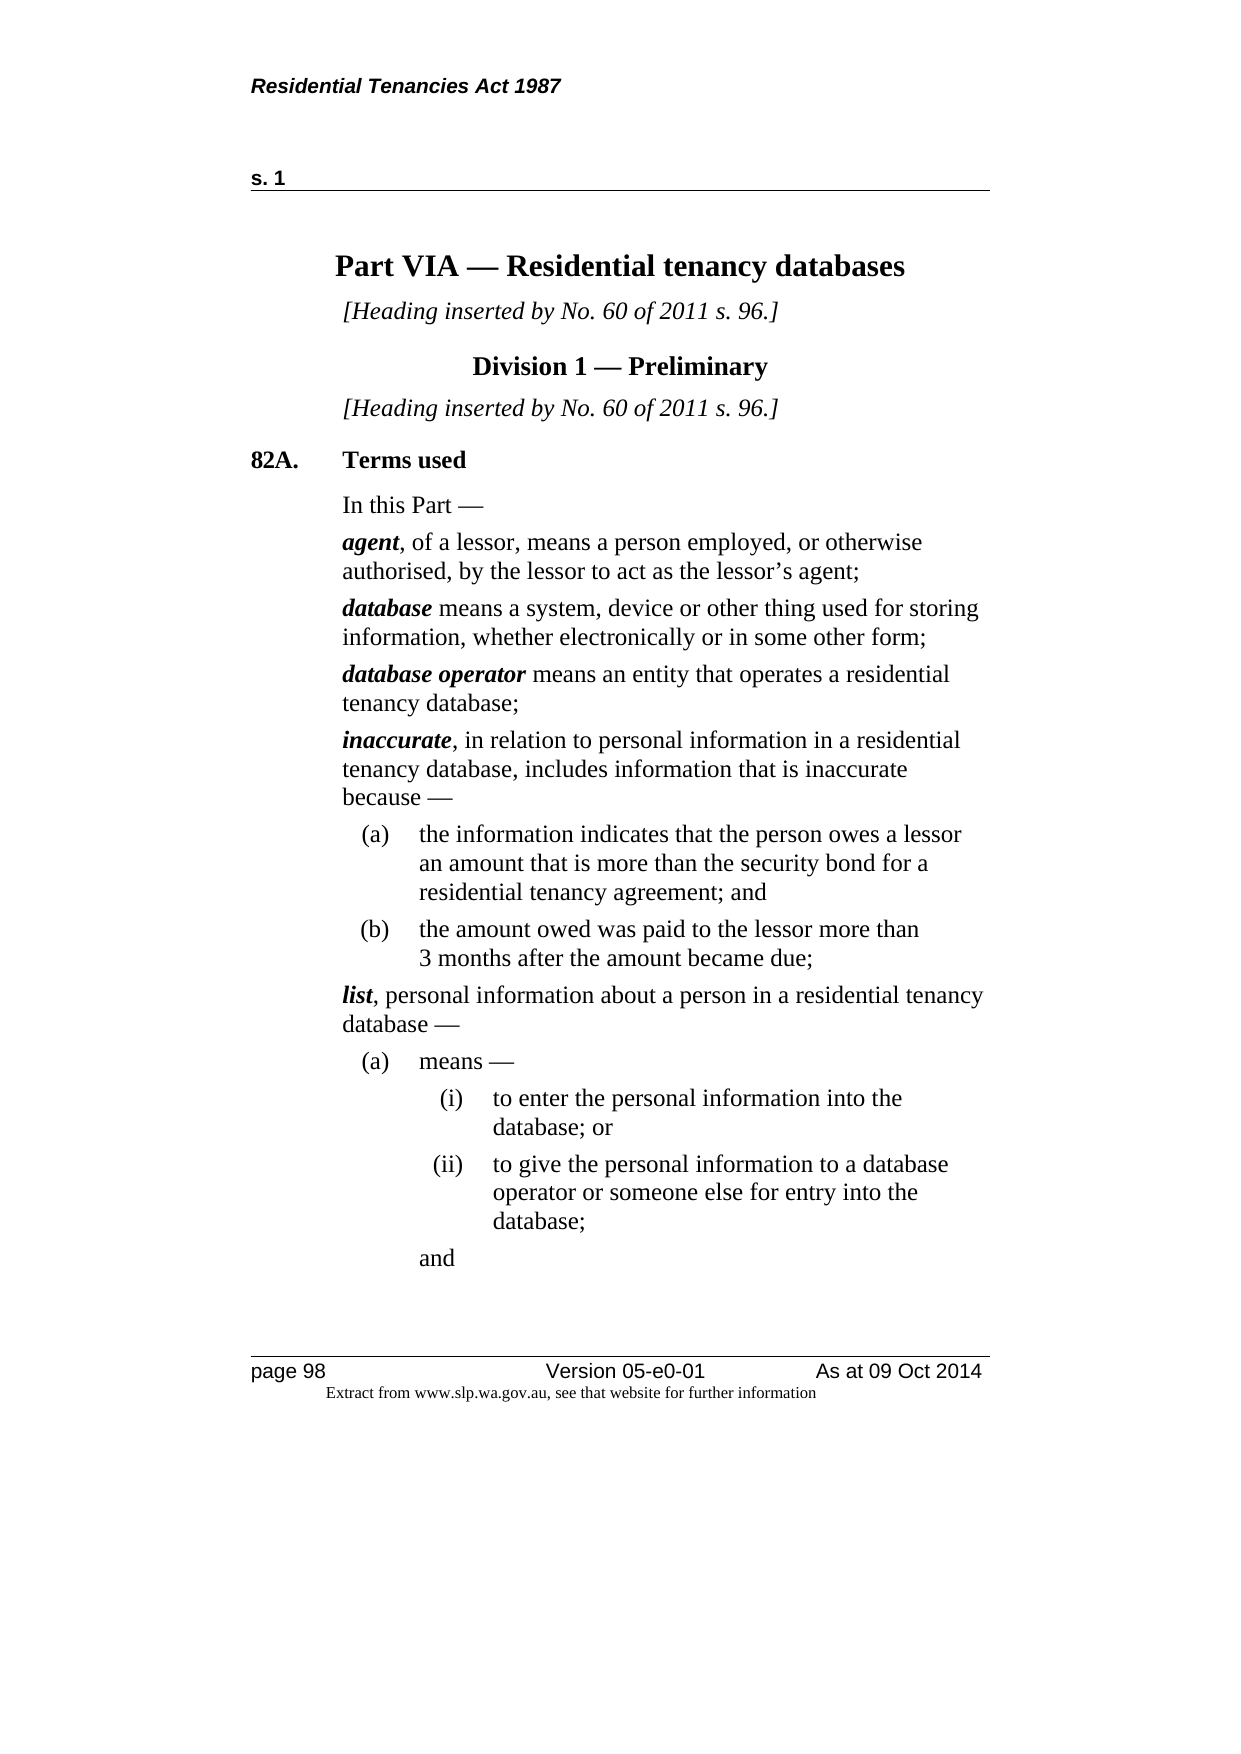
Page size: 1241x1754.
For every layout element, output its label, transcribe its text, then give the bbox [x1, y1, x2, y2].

subtitle Part VIA — Residential tenancy databases [251, 247, 990, 283]
subtitle [Heading inserted by No. 60 of 2011 s. 96.] [251, 393, 990, 422]
text In this Part — [251, 490, 990, 519]
text (b) the amount owed was paid to the lessor more than 3 months after the amount became due; [251, 914, 990, 972]
text database means a system, device or other thing used for storing information, whether electronically or in some other form; [251, 593, 990, 651]
text (a) means — [251, 1046, 990, 1074]
text (a) the information indicates that the person owes a lessor an amount that is more than the security bond for a residential tenancy agreement; and [251, 819, 990, 906]
text (i) to enter the personal information into the database; or [251, 1083, 990, 1140]
subtitle 82A. Terms used [251, 445, 990, 474]
text inaccurate, in relation to personal information in a residential tenancy database, includes information that is inaccurate because — [251, 725, 990, 811]
subtitle Division 1 — Preliminary [251, 350, 990, 381]
text (ii) to give the personal information to a database operator or someone else for entry into the database; [251, 1149, 990, 1235]
text database operator means an entity that operates a residential tenancy database; [251, 659, 990, 717]
text and [251, 1243, 990, 1272]
subtitle [Heading inserted by No. 60 of 2011 s. 96.] [251, 296, 990, 325]
text agent, of a lessor, means a person employed, or otherwise authorised, by the lessor to act as the lessor’s agent; [251, 527, 990, 585]
text list, personal information about a person in a residential tenancy database — [251, 980, 990, 1037]
